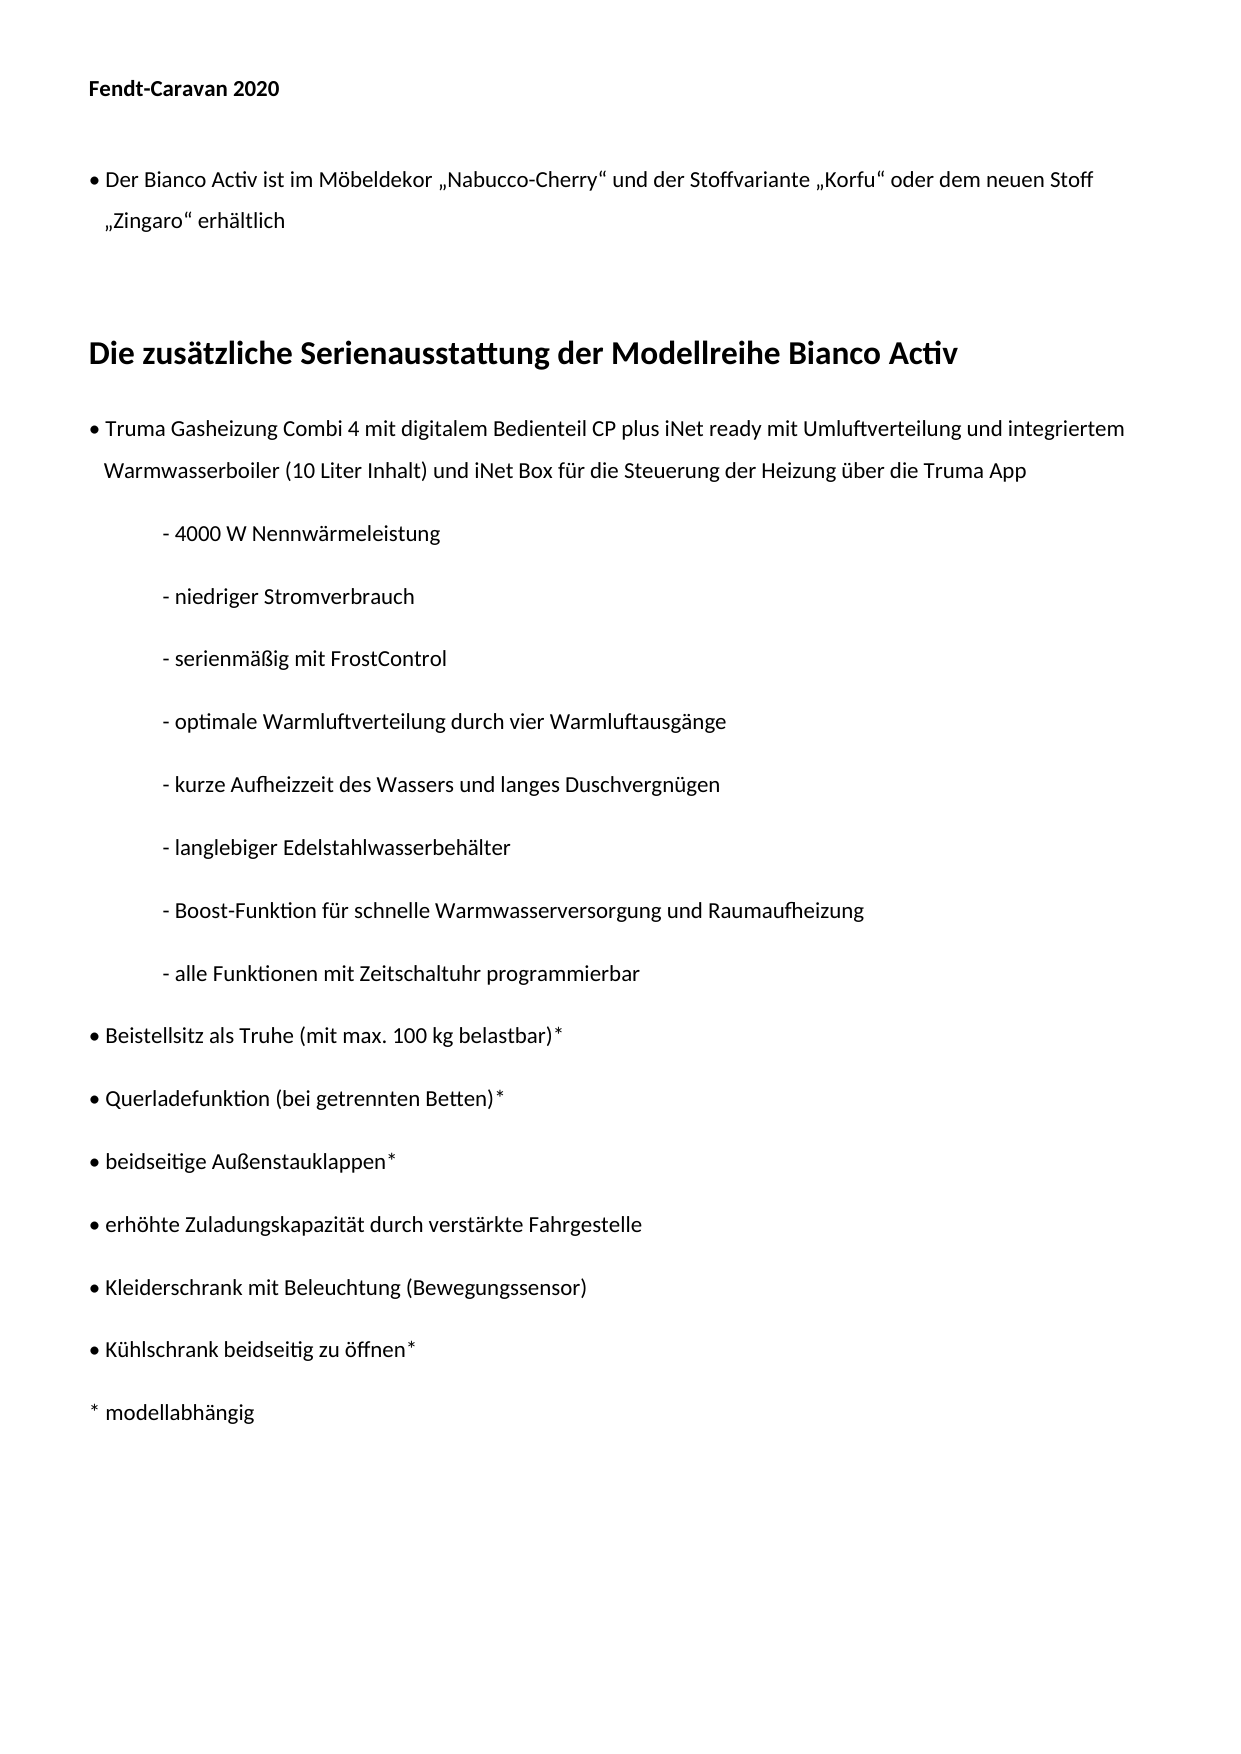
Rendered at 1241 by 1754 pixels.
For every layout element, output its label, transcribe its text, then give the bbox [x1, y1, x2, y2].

text - serienmäßig mit FrostControl [162, 644, 1181, 673]
text • Truma Gasheizung Combi 4 mit digitalem Bedienteil CP plus iNet ready mit Umluftverteilung und integriertem Warmwasserboiler (10 Liter Inhalt) und iNet Box für die Steuerung der Heizung über die Truma App [89, 414, 1181, 484]
text - Boost-Funktion für schnelle Warmwasserversorgung und Raumaufheizung [162, 896, 1181, 924]
text • Kühlschrank beidseitig zu öffnen* [89, 1336, 1181, 1363]
text • Querladefunktion (bei getrennten Betten)* [89, 1084, 1181, 1112]
text - niedriger Stromverbrauch [162, 582, 1181, 610]
text - optimale Warmluftverteilung durch vier Warmluftausgänge [162, 707, 1181, 735]
text • beidseitige Außenstauklappen* [89, 1147, 1181, 1175]
text * modellabhängig [89, 1398, 1181, 1426]
text • Der Bianco Activ ist im Möbeldekor „Nabucco-Cherry“ und der Stoffvariante „Korfu“ oder dem neuen Stoff „Zingaro“ erhältlich [89, 165, 1181, 235]
text - 4000 W Nennwärmeleistung [162, 519, 1181, 547]
text • Beistellsitz als Truhe (mit max. 100 kg belastbar)* [89, 1021, 1181, 1049]
text • erhöhte Zuladungskapazität durch verstärkte Fahrgestelle [89, 1210, 1181, 1238]
text Die zusätzliche Serienausstattung der Modellreihe Bianco Activ [89, 332, 1181, 373]
text • Kleiderschrank mit Beleuchtung (Bewegungssensor) [89, 1273, 1181, 1301]
text - alle Funktionen mit Zeitschaltuhr programmierbar [162, 959, 1181, 987]
text - langlebiger Edelstahlwasserbehälter [162, 833, 1181, 861]
text - kurze Aufheizzeit des Wassers und langes Duschvergnügen [162, 770, 1181, 798]
